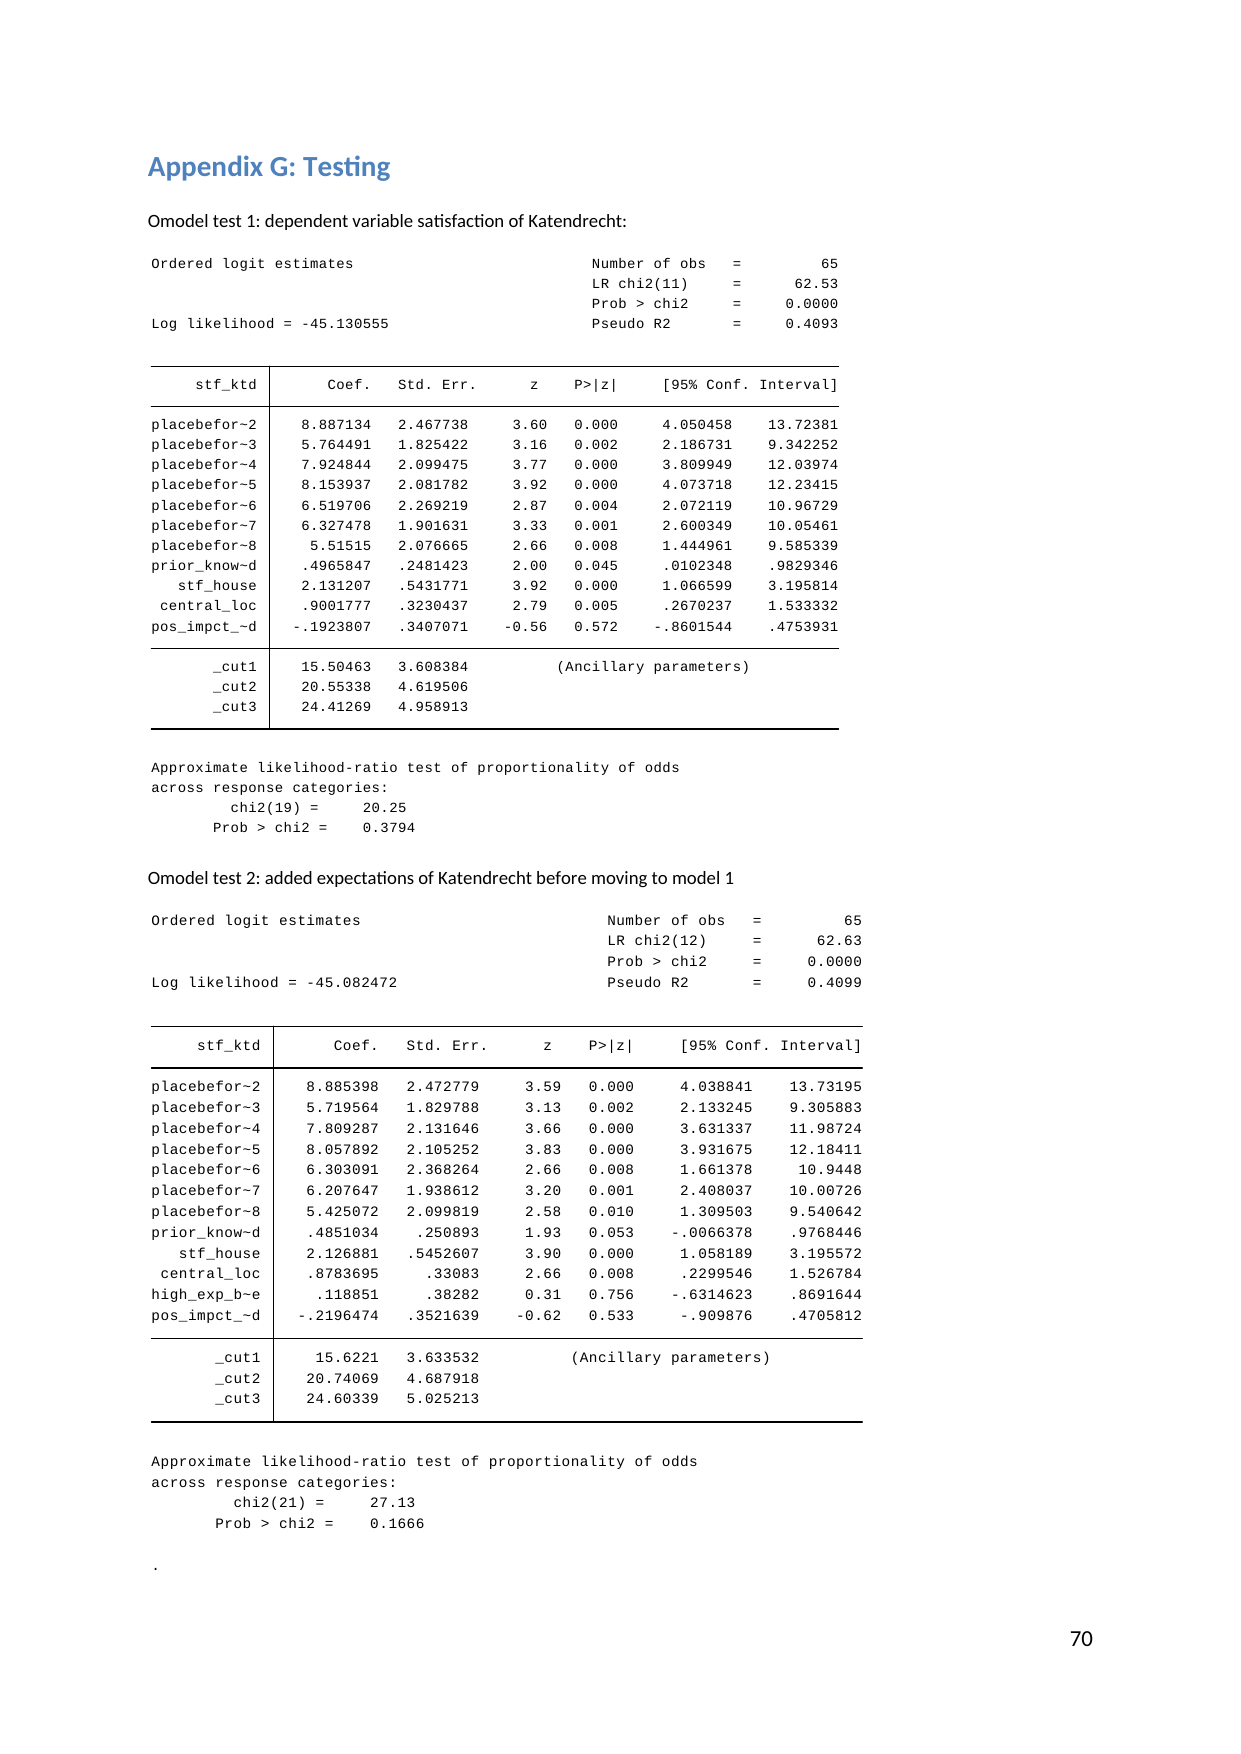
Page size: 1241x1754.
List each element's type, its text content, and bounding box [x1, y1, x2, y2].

text Appendix G: Testing [148, 148, 1093, 183]
text Omodel test 1: dependent variable satisfaction of Katendrecht: [148, 209, 1093, 232]
text Omodel test 2: added expectations of Katendrecht before moving to model 1 [148, 866, 1093, 889]
